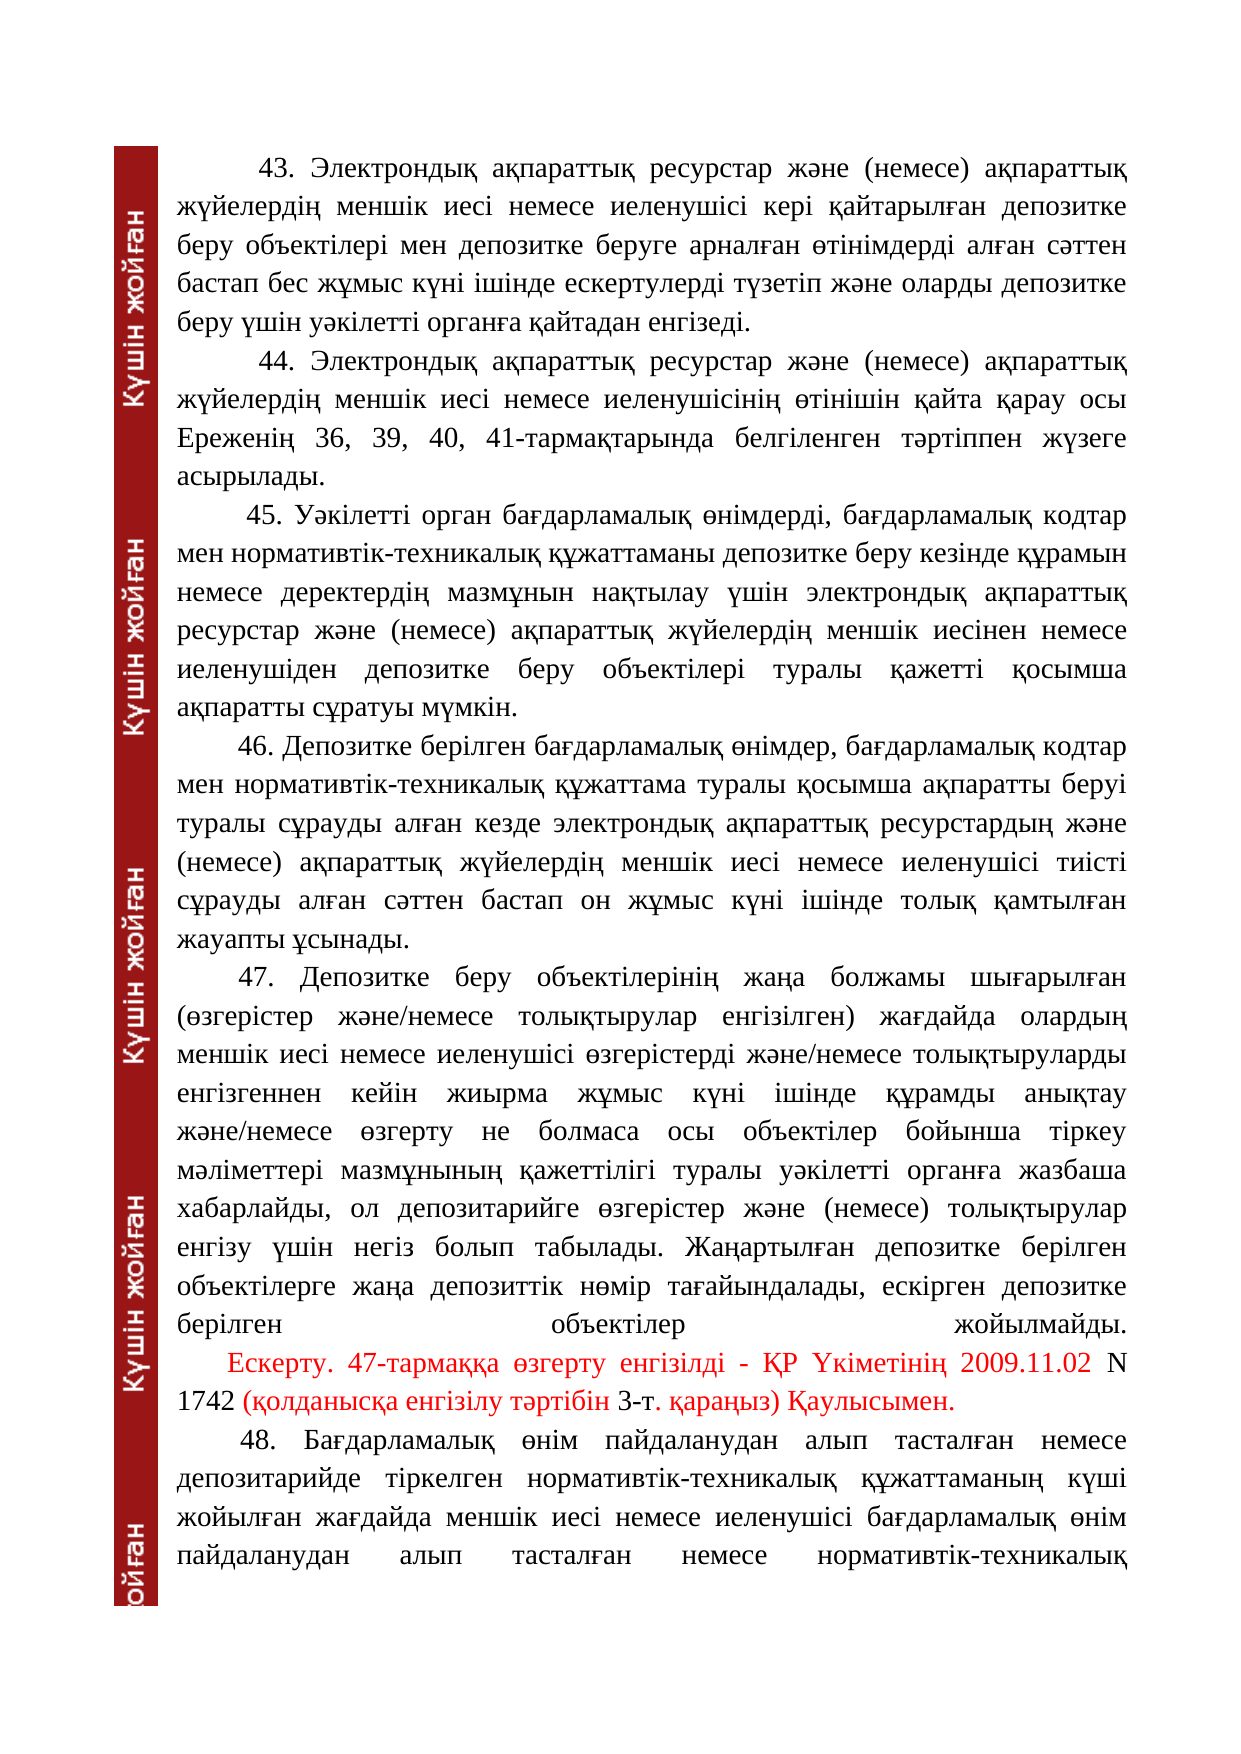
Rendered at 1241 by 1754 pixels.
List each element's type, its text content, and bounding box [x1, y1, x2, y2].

picture [114, 723, 158, 728]
text 44. Электрондық ақпараттық ресурстар және (немесе) ақпараттық жүйелердің меншік иесі немесе иеленушісінің өтінішін қайта қарау осы Ереженің 36, 39, 40, 41-тармақтарында белгіленген тәртіппен жүзеге асырылады. [112, 343, 1128, 492]
text 43. Электрондық ақпараттық ресурстар және (немесе) ақпараттық жүйелердің меншік иесі немесе иеленушісі кері қайтарылған депозитке беру объектілері мен депозитке беруге арналған өтінімдерді алған сәттен бастап бес жұмыс күні ішінде ескертулерді түзетіп және оларды депозитке беру үшін уәкілетті органға қайтадан енгізеді. [112, 150, 1128, 338]
text 47. Депозитке беру объектілерінің жаңа болжамы шығарылған (өзгерістер және/немесе толықтырулар енгізілген) жағдайда олардың меншік иесі немесе иеленушісі өзгерістерді және/немесе толықтыруларды енгізгеннен кейін жиырма жұмыс күні ішінде құрамды анықтау және/немесе өзгерту не болмаса осы объектілер бойынша тіркеу мәліметтері мазмұнының қажеттілігі туралы уәкілетті органға жазбаша хабарлайды, ол депозитарийге өзгерістер және (немесе) толықтырулар енгізу үшін негіз болып табылады. Жаңартылған депозитке берілген объектілерге жаңа депозиттік нөмір тағайындалады, ескірген депозитке берілген объектілер жойылмайды. Ескерту. 47-тармаққа өзгерту енгізілді - ҚР Үкіметінің 2009.11.02 N 1742 (қолданысқа енгізілу тәртібін 3-т. қараңыз) Қаулысымен. [112, 959, 1128, 1417]
picture [114, 954, 158, 959]
text 45. Уәкілетті орган бағдарламалық өнімдерді, бағдарламалық кодтар мен нормативтік-техникалық құжаттаманы депозитке беру кезінде құрамын немесе деректердің мазмұнын нақтылау үшін электрондық ақпараттық ресурстар және (немесе) ақпараттық жүйелердің меншік иесінен немесе иеленушіден депозитке беру объектілері туралы қажетті қосымша ақпаратты сұратуы мүмкін. [112, 497, 1128, 723]
picture [114, 338, 158, 343]
picture [114, 1571, 158, 1606]
text 46. Депозитке берілген бағдарламалық өнімдер, бағдарламалық кодтар мен нормативтік-техникалық құжаттама туралы қосымша ақпаратты беруі туралы сұрауды алған кезде электрондық ақпараттық ресурстардың және (немесе) ақпараттық жүйелердің меншік иесі немесе иеленушісі тиісті сұрауды алған сәттен бастап он жұмыс күні ішінде толық қамтылған жауапты ұсынады. [112, 728, 1128, 954]
picture [114, 492, 158, 497]
picture [114, 1417, 158, 1422]
picture [114, 146, 158, 150]
